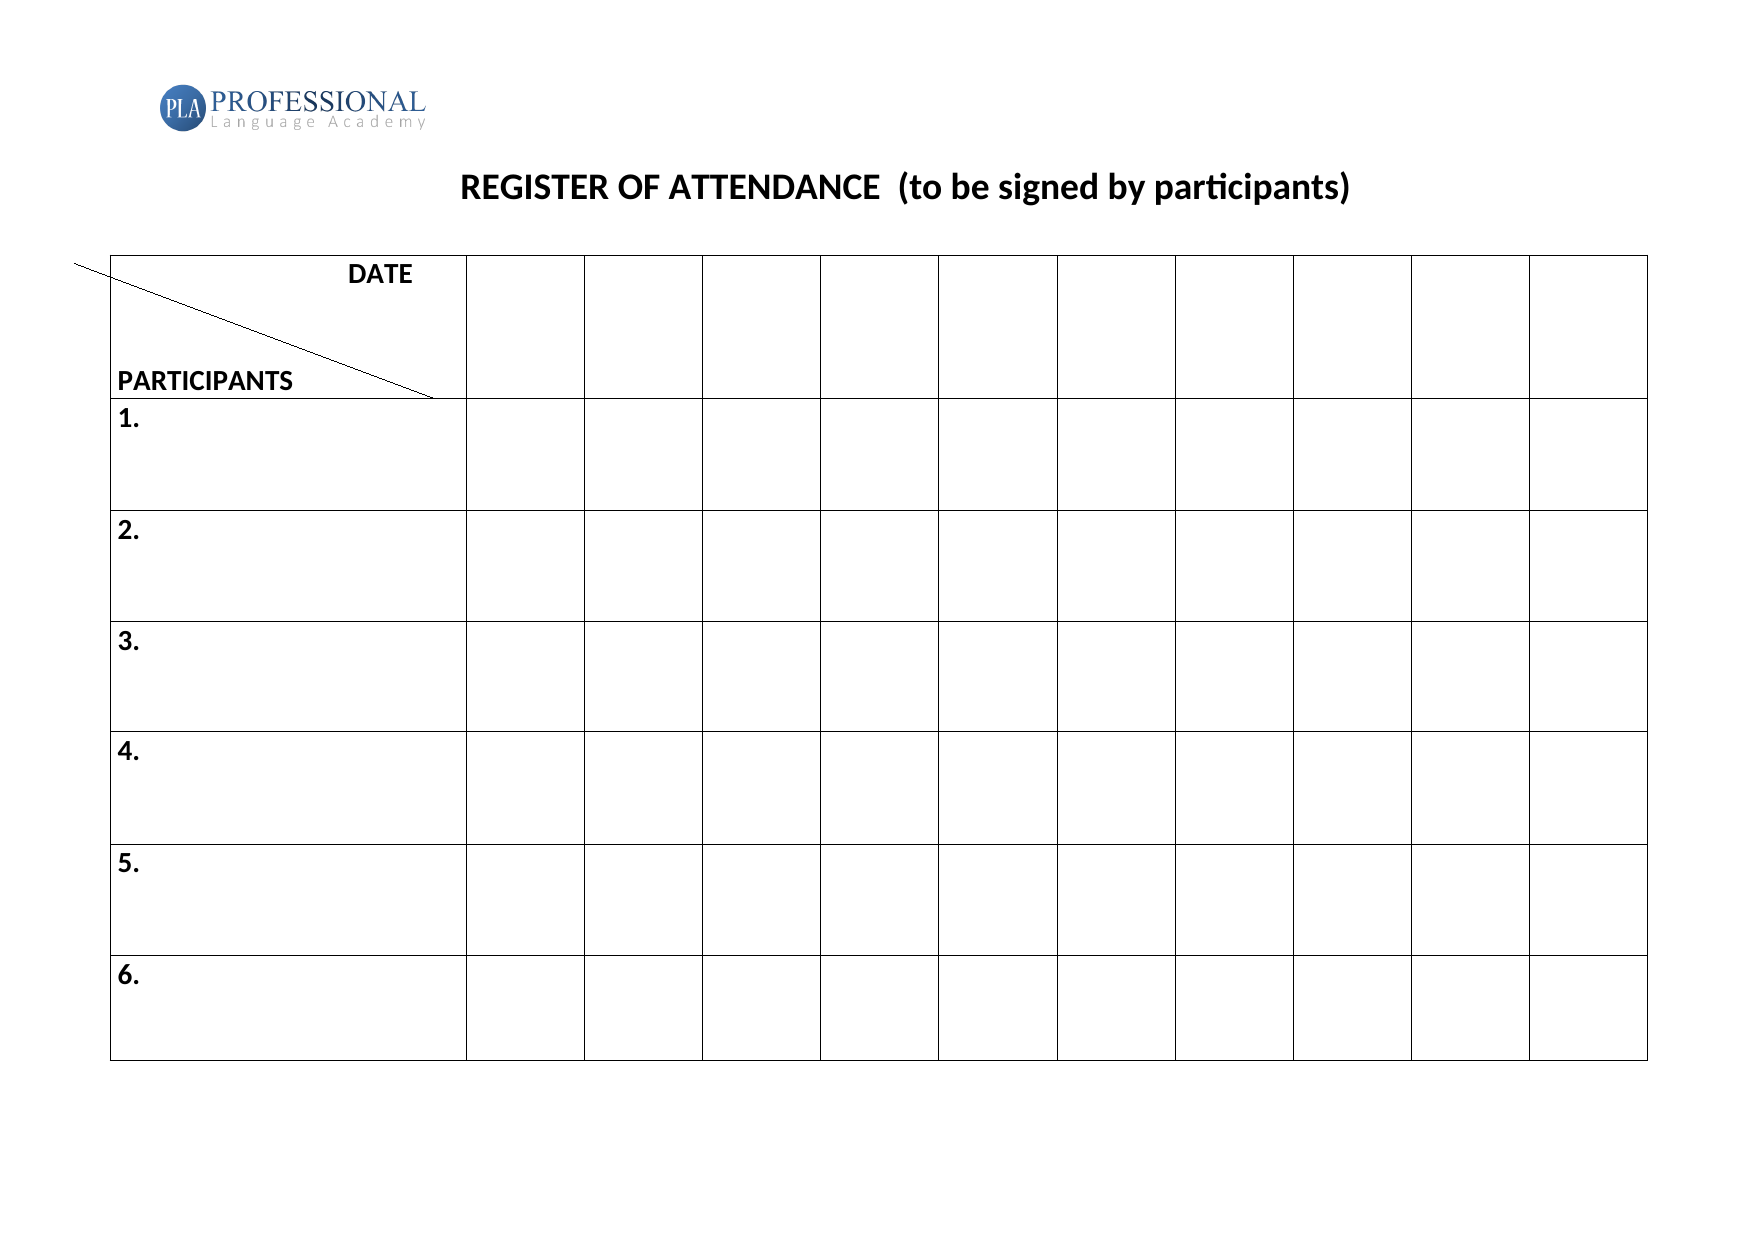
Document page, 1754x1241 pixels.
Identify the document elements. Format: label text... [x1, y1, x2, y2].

table_cell [939, 845, 1057, 955]
table_cell [467, 956, 584, 1059]
table_cell [585, 399, 702, 510]
table_cell [1530, 956, 1647, 1059]
table_cell [585, 956, 702, 1059]
table_cell [467, 399, 584, 510]
table_cell [1412, 622, 1529, 731]
table_cell [1176, 511, 1293, 621]
table_header [585, 256, 702, 398]
table_cell [467, 732, 584, 843]
table_cell [1058, 956, 1175, 1059]
table_cell [585, 511, 702, 621]
table_cell [1058, 399, 1175, 510]
table_cell [585, 622, 702, 731]
subtitle REGISTER OF ATTENDANCE (to be signed by participants) [148, 163, 1606, 209]
table_cell [703, 732, 820, 843]
table_header [467, 256, 584, 398]
table_header [1412, 256, 1529, 398]
table_cell [1530, 732, 1647, 843]
table_cell 1. [111, 399, 466, 510]
table_cell [1530, 622, 1647, 731]
table_cell [939, 511, 1057, 621]
table_cell [1294, 399, 1411, 510]
table_cell [821, 732, 938, 843]
picture [147, 73, 444, 135]
table_cell [1530, 511, 1647, 621]
table_cell [585, 732, 702, 843]
table_cell [821, 622, 938, 731]
table_header [1176, 256, 1293, 398]
table_cell [1294, 732, 1411, 843]
table_cell [939, 622, 1057, 731]
table_cell [1530, 399, 1647, 510]
table_cell [1176, 732, 1293, 843]
table_cell [703, 622, 820, 731]
table_cell [1412, 732, 1529, 843]
table_header [821, 256, 938, 398]
table_cell [1058, 845, 1175, 955]
table_cell [1058, 511, 1175, 621]
table_cell [1176, 399, 1293, 510]
table_cell [1412, 399, 1529, 510]
table_cell [703, 511, 820, 621]
table_cell [1294, 845, 1411, 955]
table_cell [821, 399, 938, 510]
table_cell [1176, 956, 1293, 1059]
table_header [1058, 256, 1175, 398]
table_header [703, 256, 820, 398]
table_cell [1176, 622, 1293, 731]
table_cell [703, 845, 820, 955]
table_cell [467, 622, 584, 731]
table_cell [1058, 622, 1175, 731]
table_cell [1412, 956, 1529, 1059]
table_cell [1294, 956, 1411, 1059]
table_cell [1294, 511, 1411, 621]
table_cell [939, 399, 1057, 510]
table_cell [821, 511, 938, 621]
table_cell [939, 956, 1057, 1059]
table_cell [821, 845, 938, 955]
table_cell [1412, 511, 1529, 621]
table_cell 5. [111, 845, 466, 955]
table_cell [1294, 622, 1411, 731]
table_header [1530, 256, 1647, 398]
table_header [1294, 256, 1411, 398]
table_cell [1176, 845, 1293, 955]
table_cell [467, 511, 584, 621]
table_cell [703, 399, 820, 510]
table_cell [939, 732, 1057, 843]
table_cell 6. [111, 956, 466, 1059]
table_cell [1530, 845, 1647, 955]
table_cell [1058, 732, 1175, 843]
table_cell [703, 956, 820, 1059]
table_cell [1412, 845, 1529, 955]
table_cell 3. [111, 622, 466, 731]
table_cell [821, 956, 938, 1059]
table_cell 2. [111, 511, 466, 621]
table_cell 4. [111, 732, 466, 843]
table_cell [585, 845, 702, 955]
table_header [939, 256, 1057, 398]
table_header DATE PARTICIPANTS [111, 256, 466, 398]
table_cell [467, 845, 584, 955]
